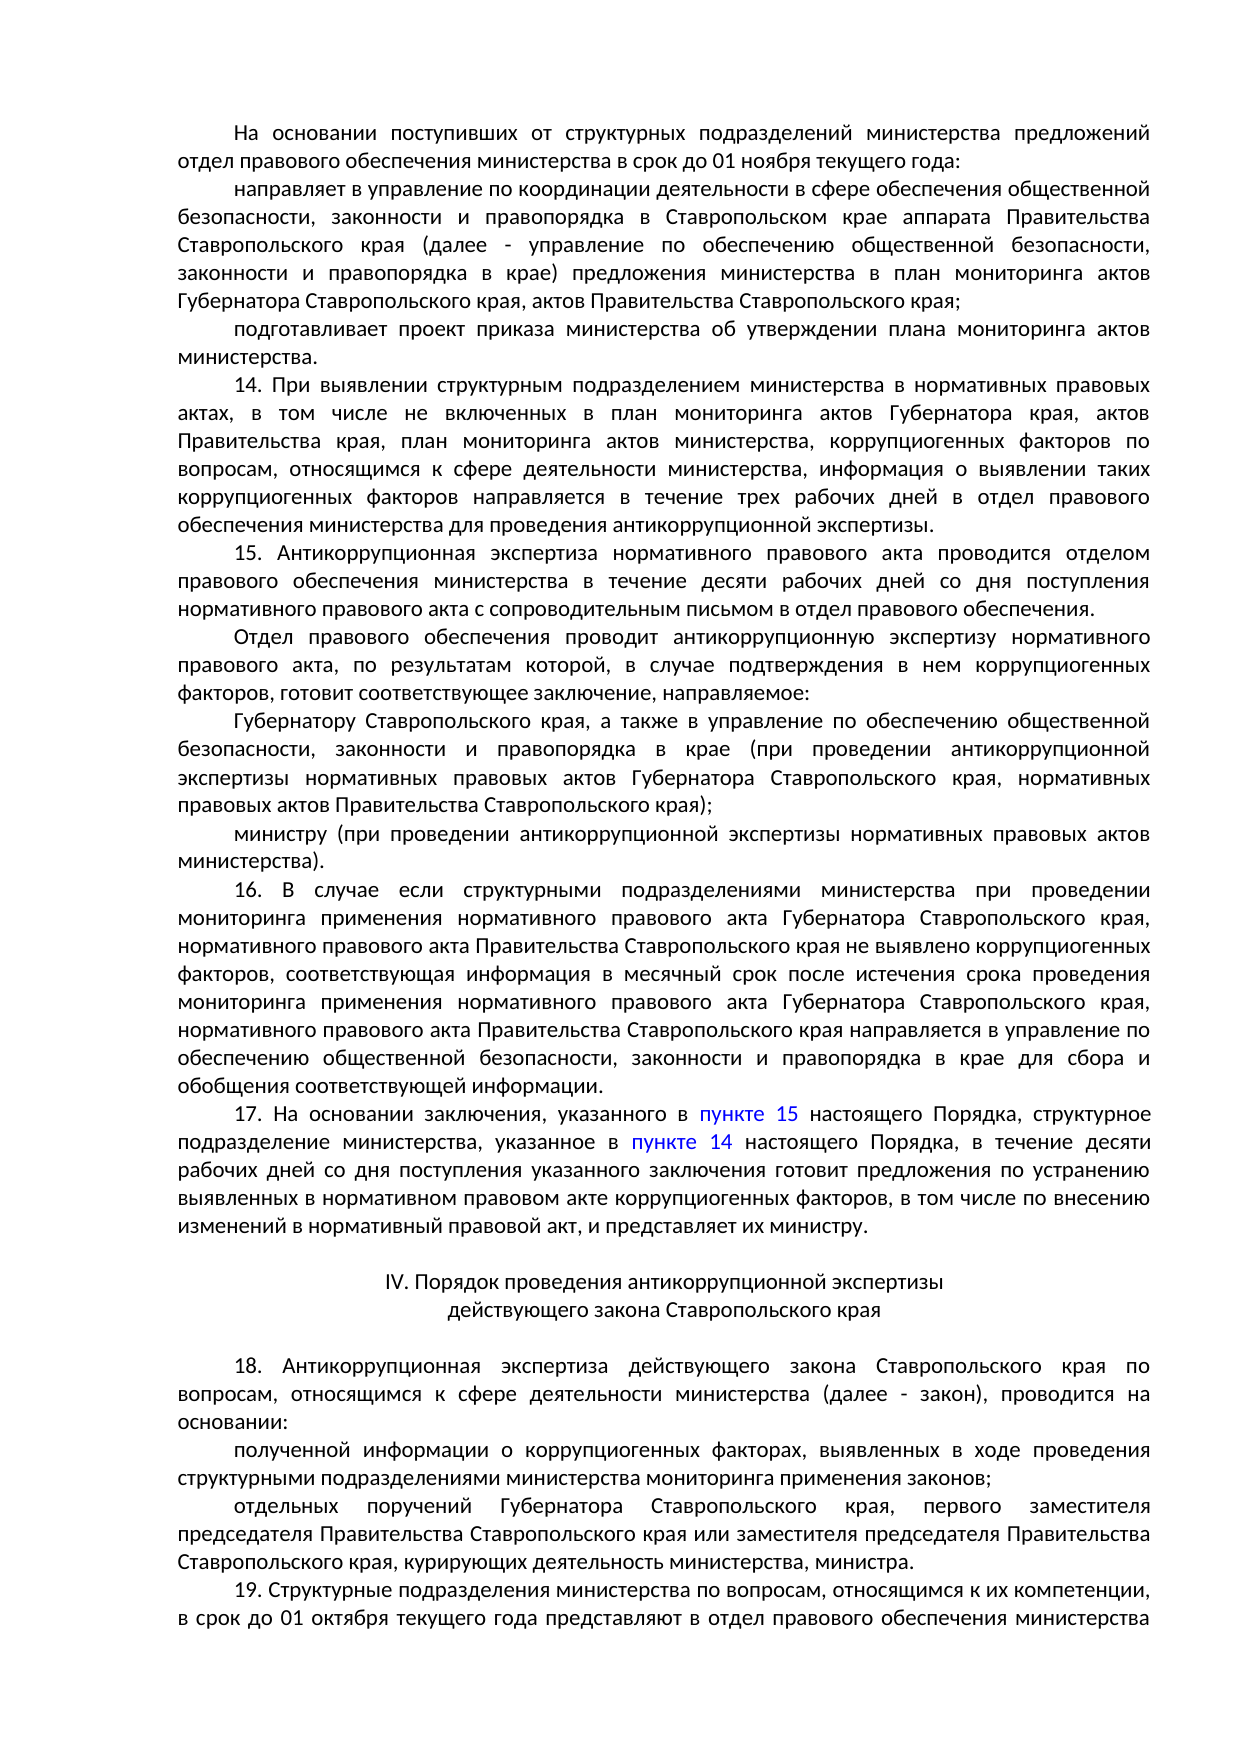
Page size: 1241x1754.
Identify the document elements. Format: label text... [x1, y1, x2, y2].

text 16. В случае если структурными подразделениями министерства при проведении мониторинга применения нормативного правового акта Губернатора Ставропольского края, нормативного правового акта Правительства Ставропольского края не выявлено коррупциогенных факторов, соответствующая информация в месячный срок после истечения срока проведения мониторинга применения нормативного правового акта Губернатора Ставропольского края, нормативного правового акта Правительства Ставропольского края направляется в управление по обеспечению общественной безопасности, законности и правопорядка в крае для сбора и обобщения соответствующей информации. [177, 875, 1152, 1099]
text Губернатору Ставропольского края, а также в управление по обеспечению общественной безопасности, законности и правопорядка в крае (при проведении антикоррупционной экспертизы нормативных правовых актов Губернатора Ставропольского края, нормативных правовых актов Правительства Ставропольского края); [177, 707, 1152, 819]
text полученной информации о коррупциогенных факторах, выявленных в ходе проведения структурными подразделениями министерства мониторинга применения законов; [177, 1435, 1152, 1491]
text 14. При выявлении структурным подразделением министерства в нормативных правовых актах, в том числе не включенных в план мониторинга актов Губернатора края, актов Правительства края, план мониторинга актов министерства, коррупциогенных факторов по вопросам, относящимся к сфере деятельности министерства, информация о выявлении таких коррупциогенных факторов направляется в течение трех рабочих дней в отдел правового обеспечения министерства для проведения антикоррупционной экспертизы. [177, 370, 1152, 538]
text отдельных поручений Губернатора Ставропольского края, первого заместителя председателя Правительства Ставропольского края или заместителя председателя Правительства Ставропольского края, курирующих деятельность министерства, министра. [177, 1491, 1152, 1575]
text министру (при проведении антикоррупционной экспертизы нормативных правовых актов министерства). [177, 819, 1152, 875]
text На основании поступивших от структурных подразделений министерства предложений отдел правового обеспечения министерства в срок до 01 ноября текущего года: [177, 118, 1152, 174]
text направляет в управление по координации деятельности в сфере обеспечения общественной безопасности, законности и правопорядка в Ставропольском крае аппарата Правительства Ставропольского края (далее - управление по обеспечению общественной безопасности, законности и правопорядка в крае) предложения министерства в план мониторинга актов Губернатора Ставропольского края, актов Правительства Ставропольского края; [177, 174, 1152, 314]
text действующего закона Ставропольского края [177, 1295, 1152, 1323]
text 18. Антикоррупционная экспертиза действующего закона Ставропольского края по вопросам, относящимся к сфере деятельности министерства (далее - закон), проводится на основании: [177, 1351, 1152, 1435]
text 15. Антикоррупционная экспертиза нормативного правового акта проводится отделом правового обеспечения министерства в течение десяти рабочих дней со дня поступления нормативного правового акта с сопроводительным письмом в отдел правового обеспечения. [177, 538, 1152, 622]
text Отдел правового обеспечения проводит антикоррупционную экспертизу нормативного правового акта, по результатам которой, в случае подтверждения в нем коррупциогенных факторов, готовит соответствующее заключение, направляемое: [177, 622, 1152, 707]
text IV. Порядок проведения антикоррупционной экспертизы [177, 1267, 1152, 1295]
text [177, 1575, 1152, 1631]
text 17. На основании заключения, указанного в пункте 15 настоящего Порядка, структурное подразделение министерства, указанное в пункте 14 настоящего Порядка, в течение десяти рабочих дней со дня поступления указанного заключения готовит предложения по устранению выявленных в нормативном правовом акте коррупциогенных факторов, в том числе по внесению изменений в нормативный правовой акт, и представляет их министру. [177, 1099, 1152, 1239]
text подготавливает проект приказа министерства об утверждении плана мониторинга актов министерства. [177, 314, 1152, 370]
